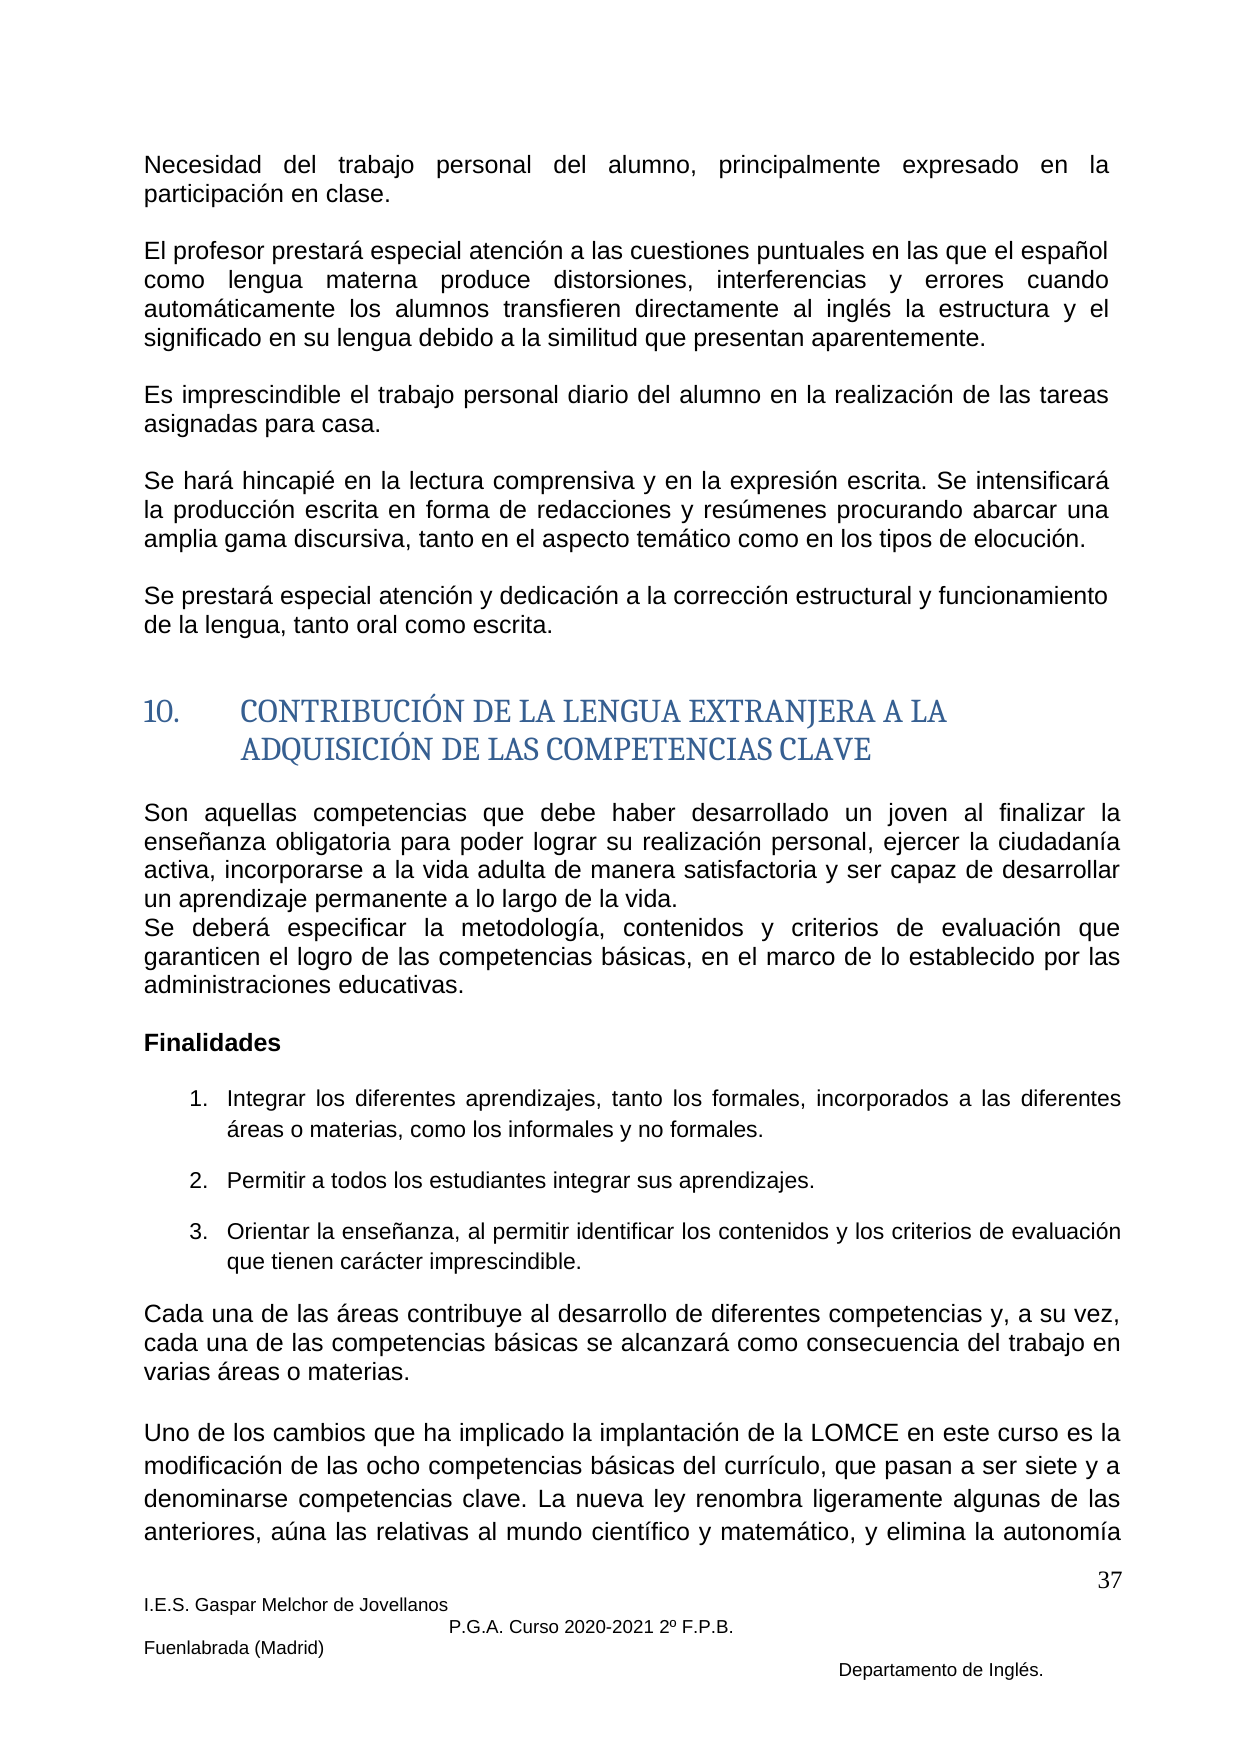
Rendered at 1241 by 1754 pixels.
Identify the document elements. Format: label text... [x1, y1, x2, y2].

list Permitir a todos los estudiantes integrar sus aprendizajes. [189, 1167, 1122, 1193]
text Es imprescindible el trabajo personal diario del alumno en la realización de las tareas asignadas para casa. [144, 380, 1110, 437]
text Se hará hincapié en la lectura comprensiva y en la expresión escrita. Se intensificará la producción escrita en forma de redacciones y resúmenes procurando abarcar una amplia gama discursiva, tanto en el aspecto temático como en los tipos de elocución. [144, 466, 1110, 552]
list Orientar la enseñanza, al permitir identificar los contenidos y los criterios de evaluación que tienen carácter imprescindible. [189, 1218, 1122, 1274]
text Finalidades [144, 1028, 1122, 1057]
text Son aquellas competencias que debe haber desarrollado un joven al finalizar la enseñanza obligatoria para poder lograr su realización personal, ejercer la ciudadanía activa, incorporarse a la vida adulta de manera satisfactoria y ser capaz de desarrollar un aprendizaje permanente a lo largo de la vida. [144, 798, 1122, 913]
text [144, 1418, 1122, 1546]
list Integrar los diferentes aprendizajes, tanto los formales, incorporados a las diferentes áreas o materias, como los informales y no formales. [189, 1085, 1122, 1142]
text Necesidad del trabajo personal del alumno, principalmente expresado en la participación en clase. [144, 150, 1110, 207]
text Cada una de las áreas contribuye al desarrollo de diferentes competencias y, a su vez, cada una de las competencias básicas se alcanzará como consecuencia del trabajo en varias áreas o materias. [144, 1299, 1122, 1385]
text El profesor prestará especial atención a las cuestiones puntuales en las que el español como lengua materna produce distorsiones, interferencias y errores cuando automáticamente los alumnos transfieren directamente al inglés la estructura y el significado en su lengua debido a la similitud que presentan aparentemente. [144, 236, 1110, 351]
text Se prestará especial atención y dedicación a la corrección estructural y funcionamiento de la lengua, tanto oral como escrita. [144, 581, 1110, 639]
text Se deberá especificar la metodología, contenidos y criterios de evaluación que garanticen el logro de las competencias básicas, en el marco de lo establecido por las administraciones educativas. [144, 913, 1122, 999]
list CONTRIBUCIÓN DE LA LENGUA EXTRANJERA A LA ADQUISICIÓN DE LAS COMPETENCIAS CLAVE [144, 692, 1122, 769]
